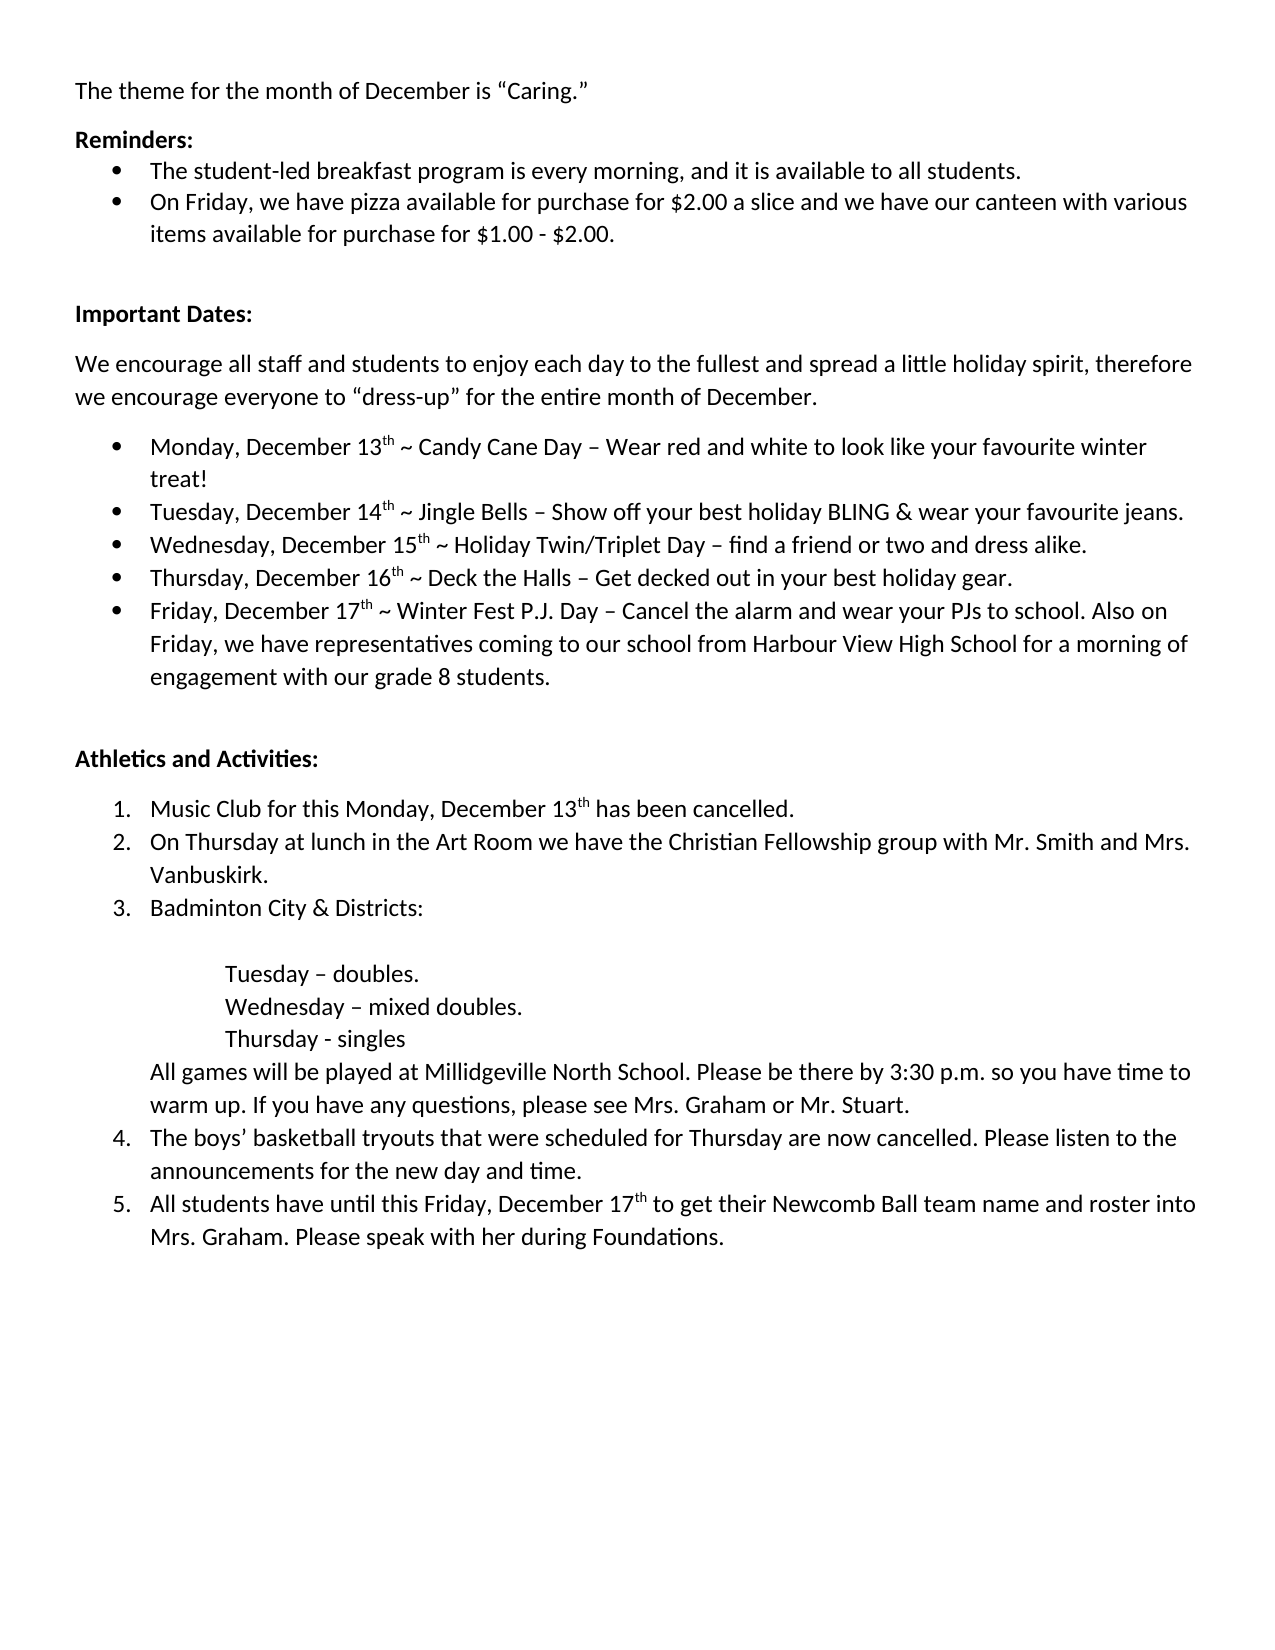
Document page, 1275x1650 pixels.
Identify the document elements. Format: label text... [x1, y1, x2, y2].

list Badminton City & Districts: [112, 892, 1200, 922]
text Athletics and Activities: [75, 744, 1200, 774]
text We encourage all staff and students to enjoy each day to the fullest and spread a little holiday spirit, therefore we encourage everyone to “dress-up” for the entire month of December. [75, 348, 1200, 412]
list On Thursday at lunch in the Art Room we have the Christian Fellowship group with Mr. Smith and Mrs. Vanbuskirk. [112, 826, 1200, 889]
text Reminders: [75, 124, 1200, 155]
list All students have until this Friday, December 17th to get their Newcomb Ball team name and roster into Mrs. Graham. Please speak with her during Foundations. [112, 1188, 1200, 1252]
list All games will be played at Millidgeville North School. Please be there by 3:30 p.m. so you have time to warm up. If you have any questions, please see Mrs. Graham or Mr. Stuart. [150, 1057, 1200, 1120]
list Tuesday, December 14th ~ Jingle Bells – Show off your best holiday BLING & wear your favourite jeans. [112, 497, 1200, 527]
list Friday, December 17th ~ Winter Fest P.J. Day – Cancel the alarm and wear your PJs to school. Also on Friday, we have representatives coming to our school from Harbour View High School for a morning of engagement with our grade 8 students. [112, 595, 1200, 692]
list Monday, December 13th ~ Candy Cane Day – Wear red and white to look like your favourite winter treat! [112, 431, 1200, 494]
list Tuesday – doubles. [225, 958, 1200, 988]
list Music Club for this Monday, December 13th has been cancelled. [112, 793, 1200, 824]
text The theme for the month of December is “Caring.” [75, 75, 1200, 106]
list The boys’ basketball tryouts that were scheduled for Thursday are now cancelled. Please listen to the announcements for the new day and time. [112, 1122, 1200, 1186]
list On Friday, we have pizza available for purchase for $2.00 a slice and we have our canteen with various items available for purchase for $1.00 - $2.00. [112, 186, 1200, 249]
list Wednesday, December 15th ~ Holiday Twin/Triplet Day – find a friend or two and dress alike. [112, 529, 1200, 560]
list Thursday, December 16th ~ Deck the Halls – Get decked out in your best holiday gear. [112, 562, 1200, 593]
list Wednesday – mixed doubles. [225, 991, 1200, 1021]
list The student-led breakfast program is every morning, and it is available to all students. [112, 155, 1200, 186]
text Important Dates: [75, 299, 1200, 329]
list Thursday - singles [225, 1024, 1200, 1054]
